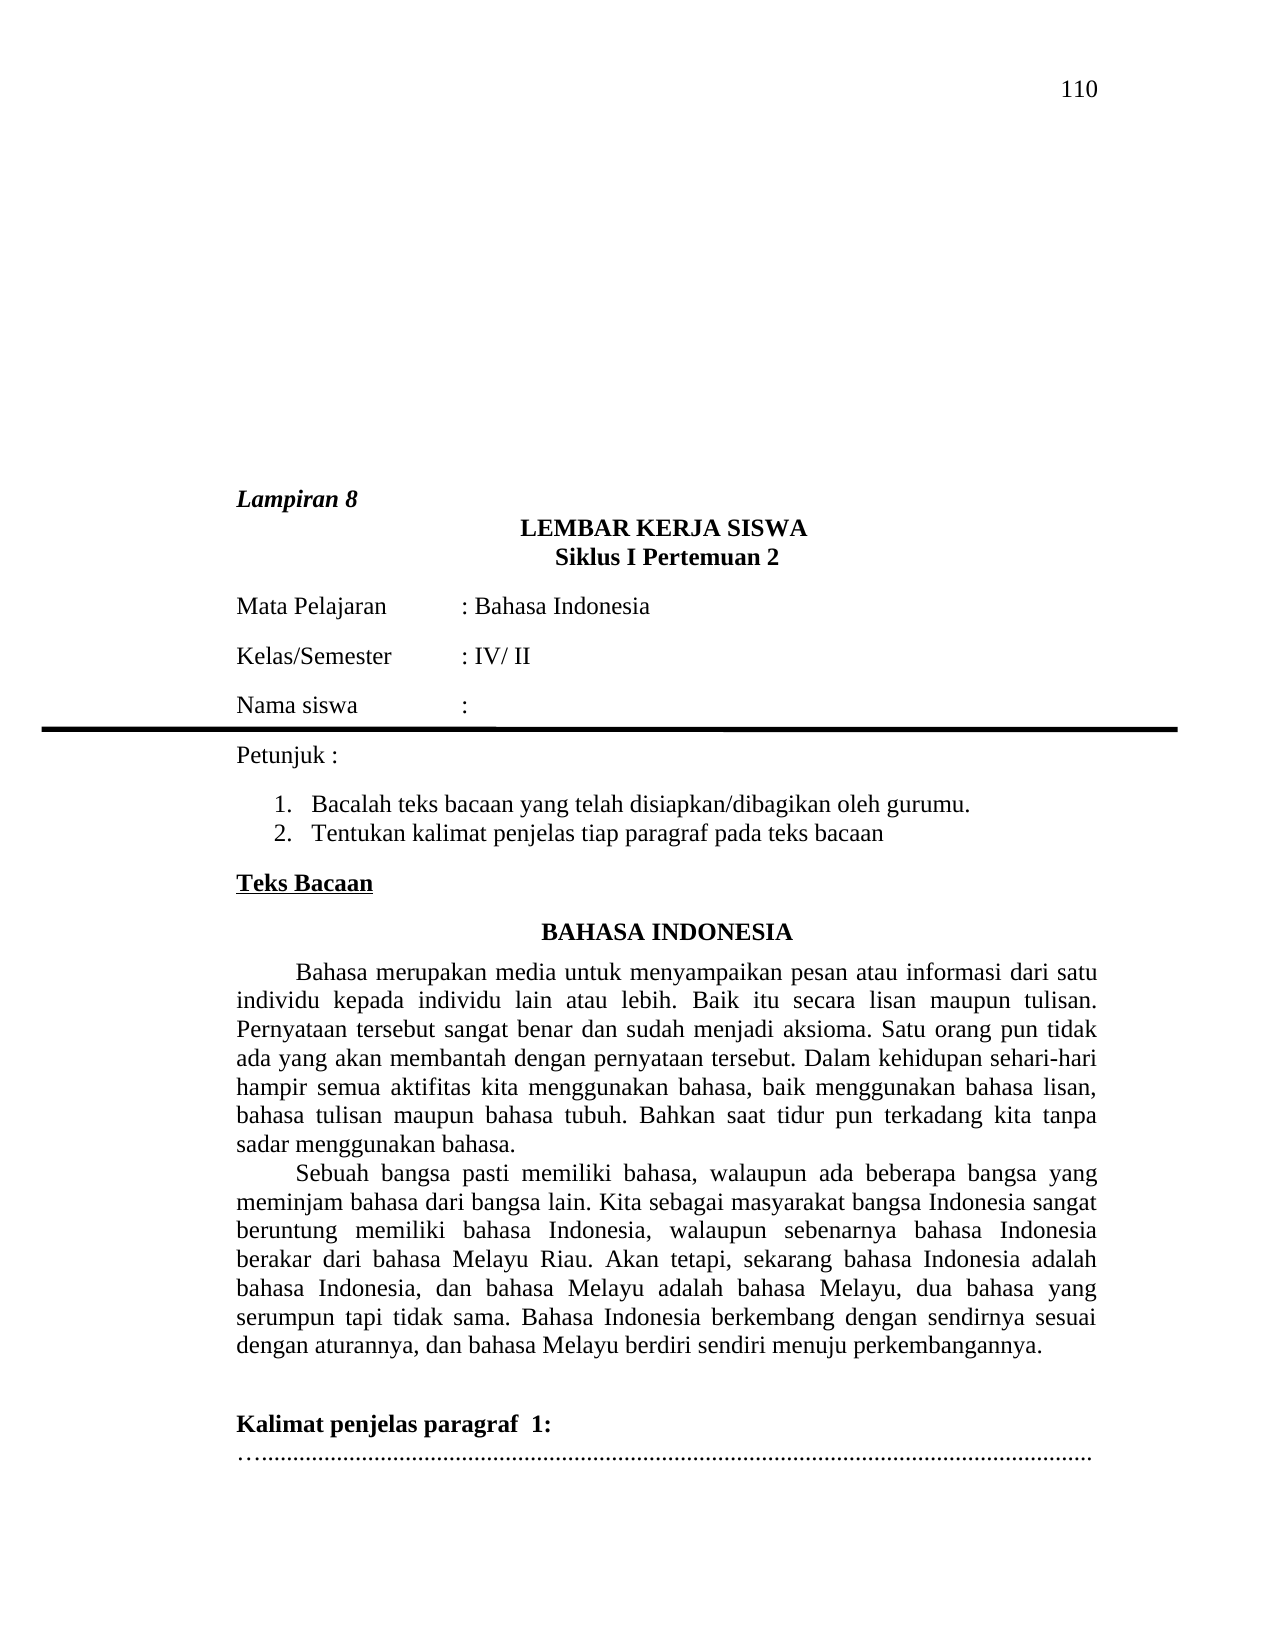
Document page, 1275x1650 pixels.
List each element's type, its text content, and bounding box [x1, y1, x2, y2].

text LEMBAR KERJA SISWA Siklus I Pertemuan 2 [236, 513, 1098, 570]
text Sebuah bangsa pasti memiliki bahasa, walaupun ada beberapa bangsa yang meminjam bahasa dari bangsa lain. Kita sebagai masyarakat bangsa Indonesia sangat beruntung memiliki bahasa Indonesia, walaupun sebenarnya bahasa Indonesia berakar dari bahasa Melayu Riau. Akan tetapi, sekarang bahasa Indonesia adalah bahasa Indonesia, dan bahasa Melayu adalah bahasa Melayu, dua bahasa yang serumpun tapi tidak sama. Bahasa Indonesia berkembang dengan sendirnya sesuai dengan aturannya, dan bahasa Melayu berdiri sendiri menuju perkembangannya. [236, 1158, 1098, 1359]
list Bacalah teks bacaan yang telah disiapkan/dibagikan oleh gurumu. [274, 789, 1098, 818]
text Mata Pelajaran : Bahasa Indonesia [236, 591, 1098, 620]
text Lampiran 8 [236, 484, 1098, 513]
text BAHASA INDONESIA [236, 917, 1098, 946]
text Nama siswa : [236, 690, 1098, 719]
text Kelas/Semester : IV/ II [236, 641, 1098, 669]
text Bahasa merupakan media untuk menyampaikan pesan atau informasi dari satu individu kepada individu lain atau lebih. Baik itu secara lisan maupun tulisan. Pernyataan tersebut sangat benar dan sudah menjadi aksioma. Satu orang pun tidak ada yang akan membantah dengan pernyataan tersebut. Dalam kehidupan sehari-hari hampir semua aktifitas kita menggunakan bahasa, baik menggunakan bahasa lisan, bahasa tulisan maupun bahasa tubuh. Bahkan saat tidur pun terkadang kita tanpa sadar menggunakan bahasa. [236, 957, 1098, 1158]
text Teks Bacaan [236, 868, 1098, 897]
list Tentukan kalimat penjelas tiap paragraf pada teks bacaan [274, 818, 1098, 847]
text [236, 1409, 1098, 1466]
text Petunjuk : [236, 740, 1098, 769]
